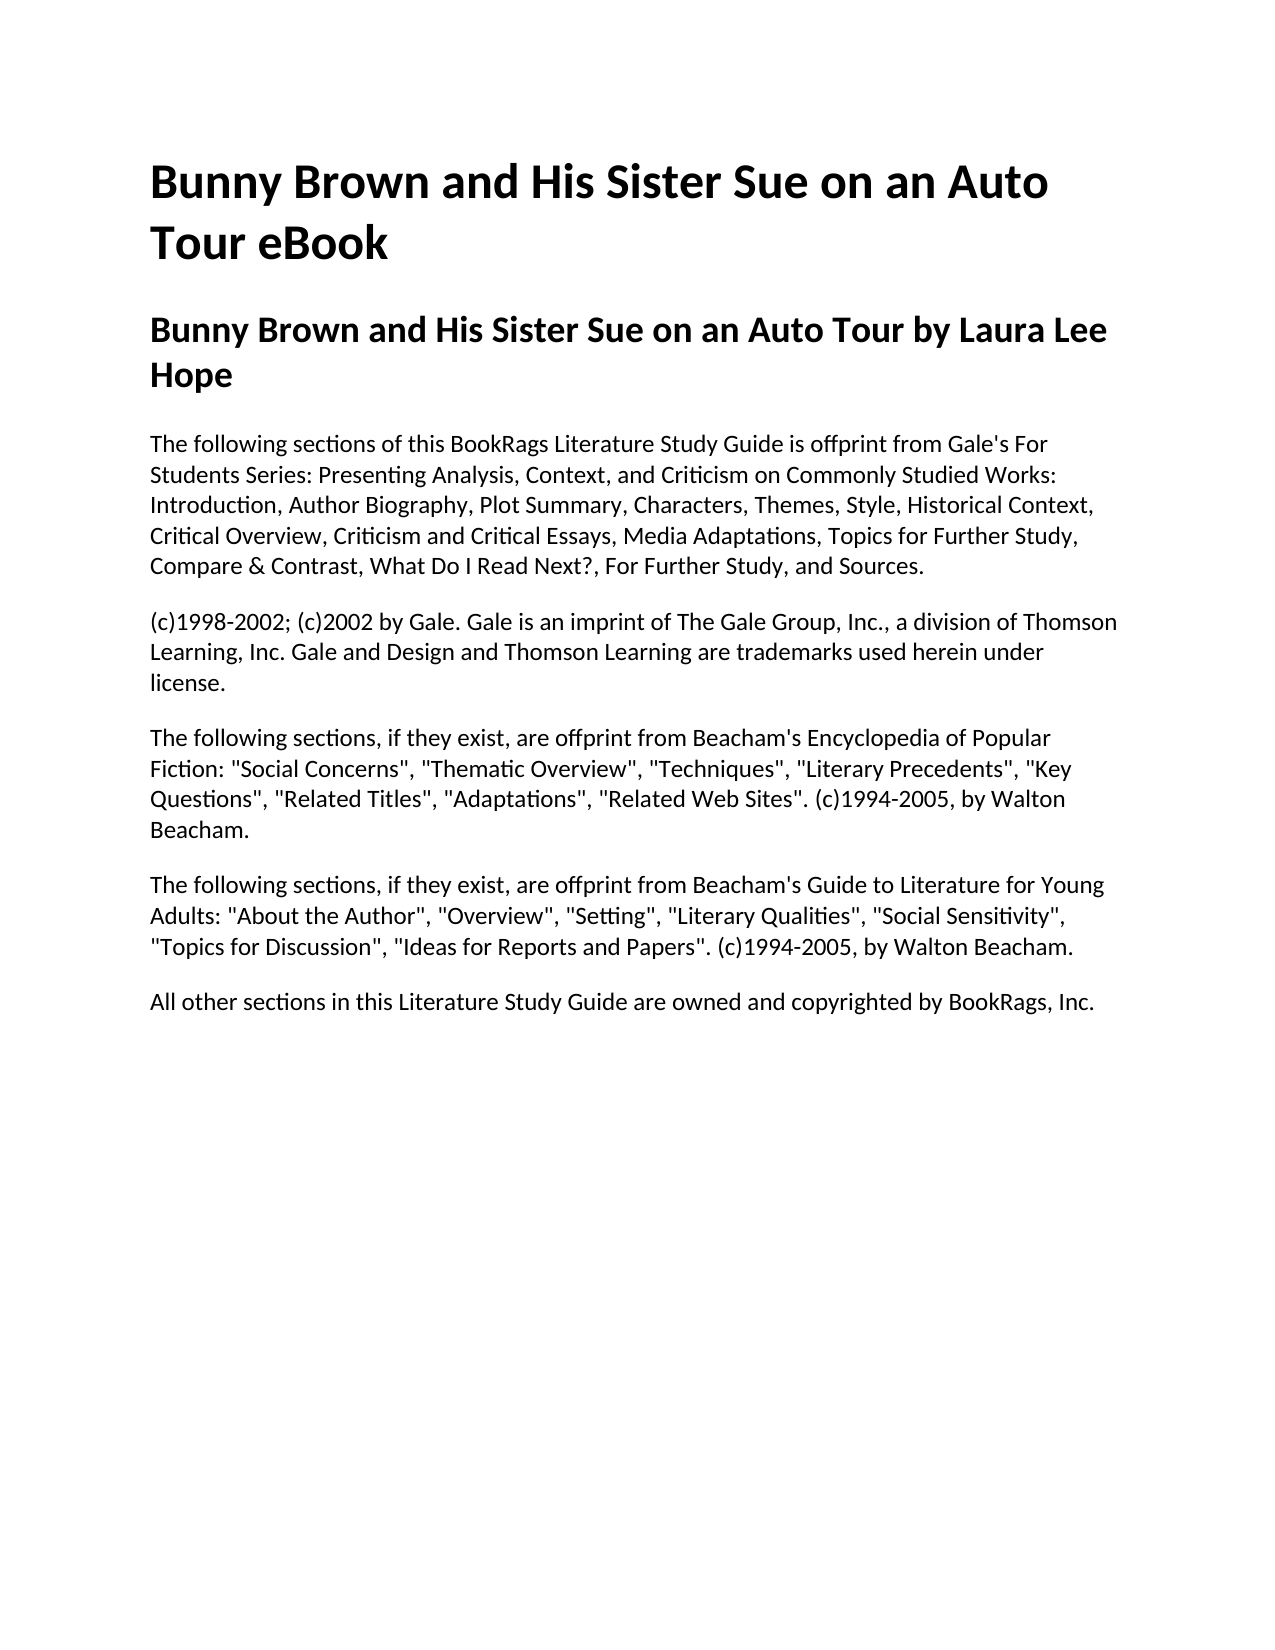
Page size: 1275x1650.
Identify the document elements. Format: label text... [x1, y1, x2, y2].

text Bunny Brown and His Sister Sue on an Auto Tour eBook [150, 150, 1125, 272]
text (c)1998-2002; (c)2002 by Gale. Gale is an imprint of The Gale Group, Inc., a division of Thomson Learning, Inc. Gale and Design and Thomson Learning are trademarks used herein under license. [150, 606, 1125, 698]
text The following sections of this BookRags Literature Study Guide is offprint from Gale's For Students Series: Presenting Analysis, Context, and Criticism on Commonly Studied Works: Introduction, Author Biography, Plot Summary, Characters, Themes, Style, Historical Context, Critical Overview, Criticism and Critical Essays, Media Adaptations, Topics for Further Study, Compare & Contrast, What Do I Read Next?, For Further Study, and Sources. [150, 428, 1125, 581]
text Bunny Brown and His Sister Sue on an Auto Tour by Laura Lee Hope [150, 306, 1125, 397]
text All other sections in this Literature Study Guide are owned and copyrighted by BookRags, Inc. [150, 986, 1125, 1017]
text The following sections, if they exist, are offprint from Beacham's Guide to Literature for Young Adults: "About the Author", "Overview", "Setting", "Literary Qualities", "Social Sensitivity", "Topics for Discussion", "Ideas for Reports and Papers". (c)1994-2005, by Walton Beacham. [150, 870, 1125, 961]
text The following sections, if they exist, are offprint from Beacham's Encyclopedia of Popular Fiction: "Social Concerns", "Thematic Overview", "Techniques", "Literary Precedents", "Key Questions", "Related Titles", "Adaptations", "Related Web Sites". (c)1994-2005, by Walton Beacham. [150, 723, 1125, 845]
